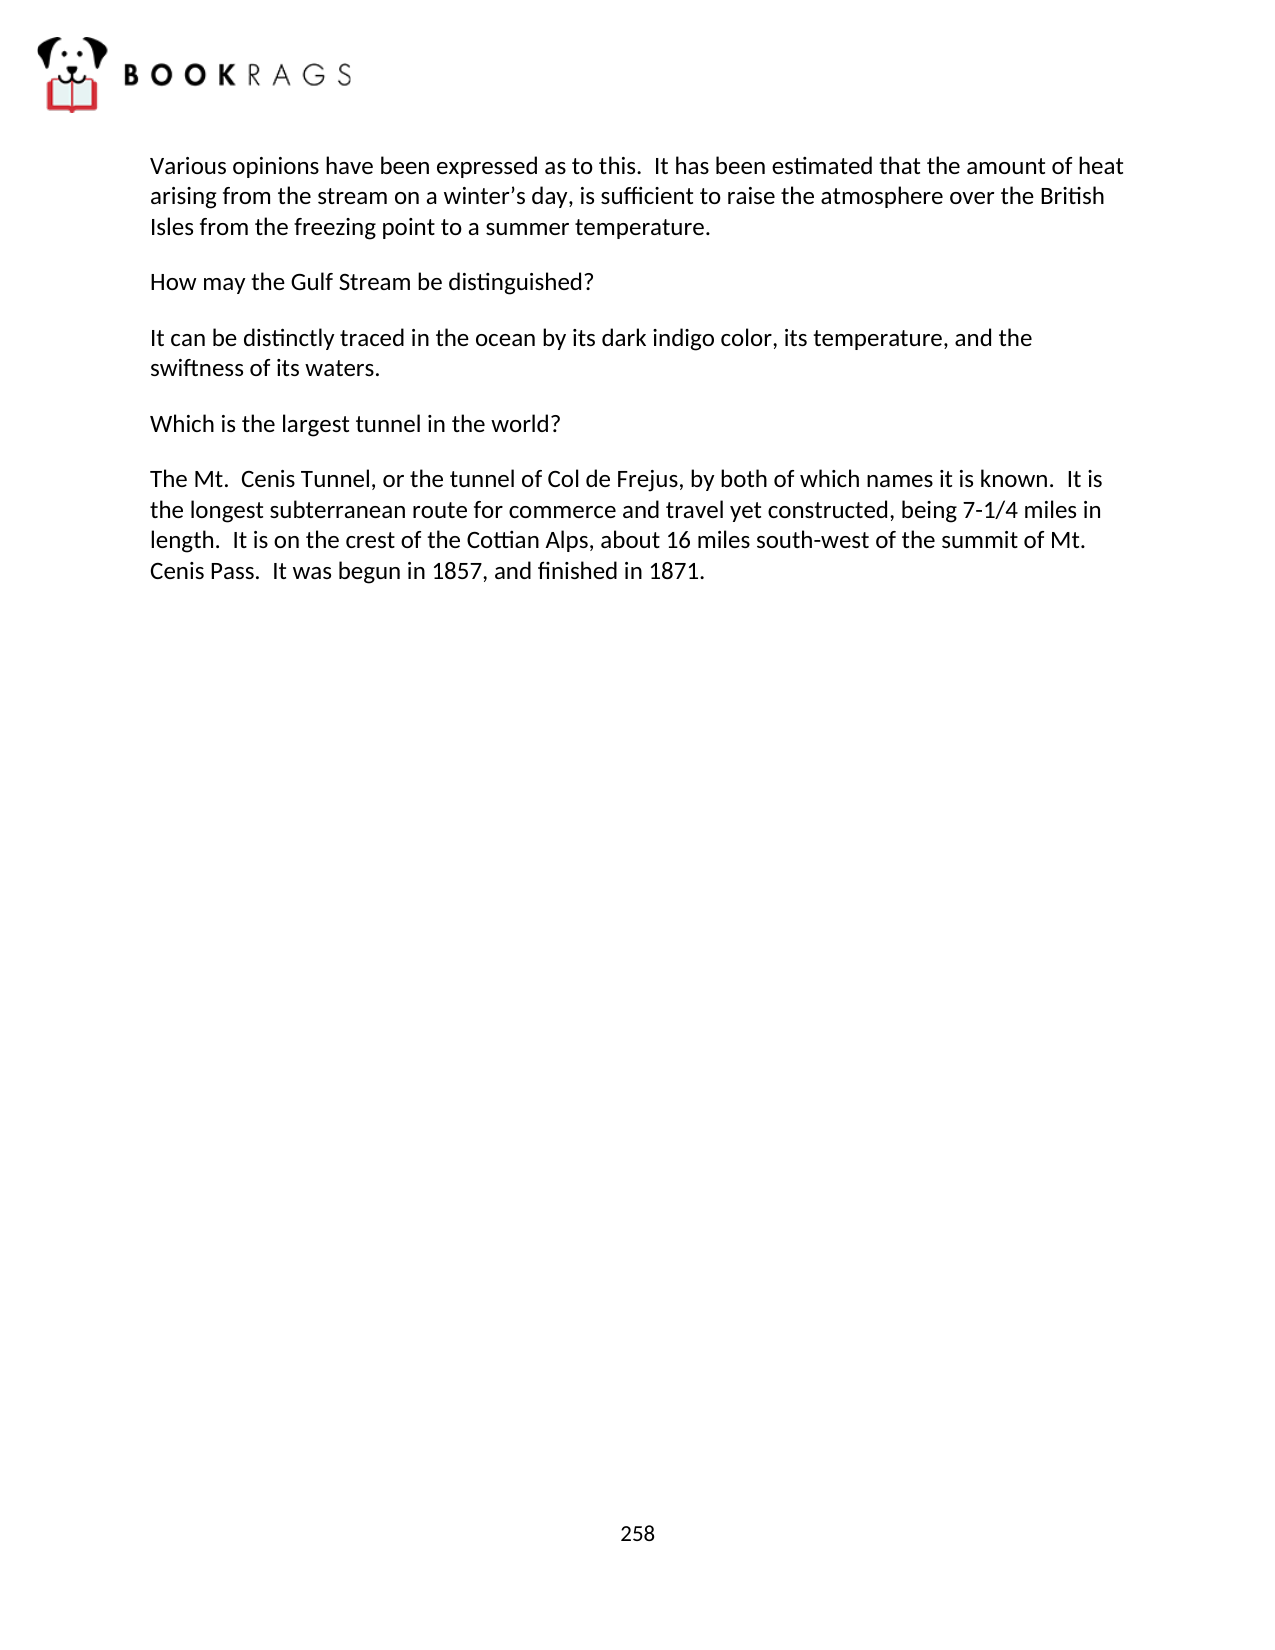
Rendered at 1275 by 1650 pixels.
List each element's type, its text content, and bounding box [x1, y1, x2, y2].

text How may the Gulf Stream be distinguished? [150, 267, 1125, 297]
picture [37, 37, 351, 113]
text It can be distinctly traced in the ocean by its dark indigo color, its temperature, and the swiftness of its waters. [150, 322, 1125, 383]
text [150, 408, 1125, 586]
text Various opinions have been expressed as to this. It has been estimated that the amount of heat arising from the stream on a winter’s day, is sufficient to raise the atmosphere over the British Isles from the freezing point to a summer temperature. [150, 150, 1125, 242]
